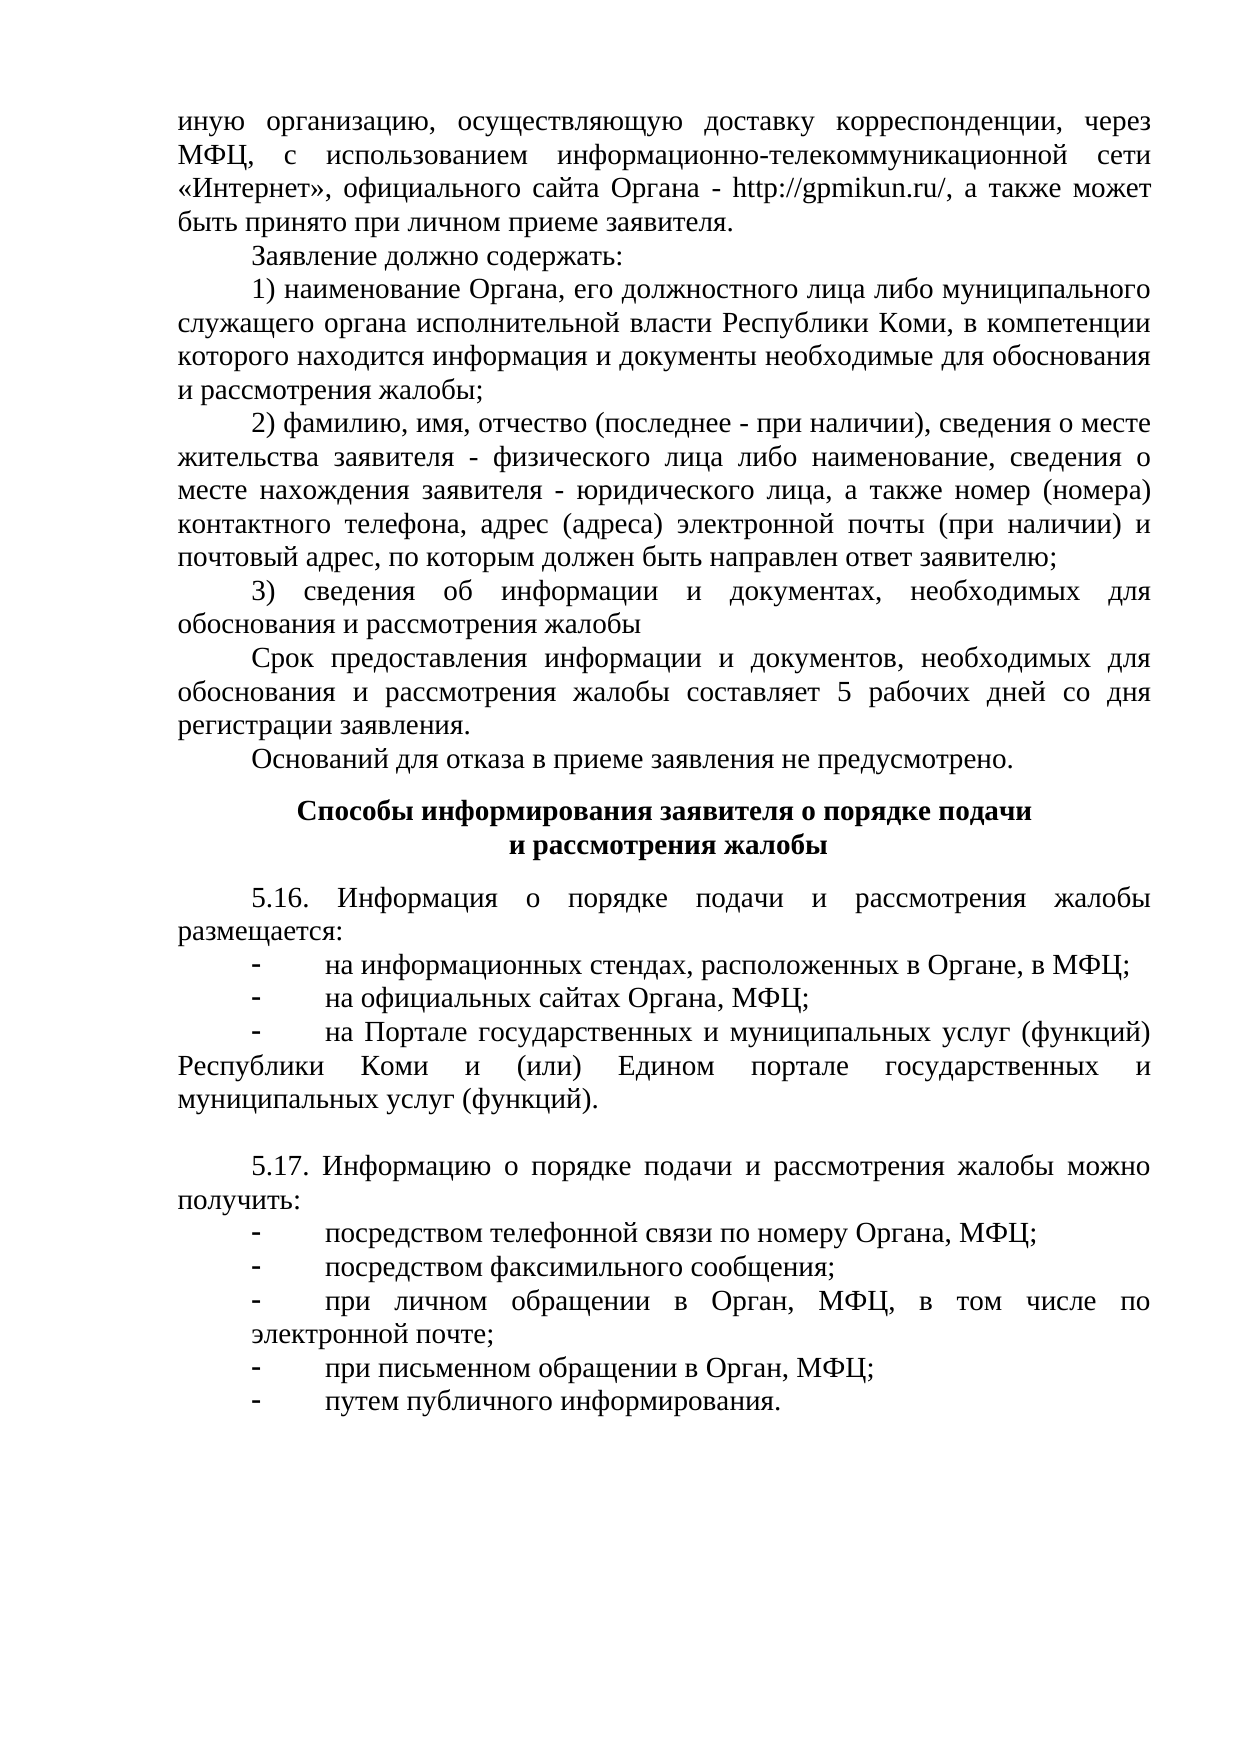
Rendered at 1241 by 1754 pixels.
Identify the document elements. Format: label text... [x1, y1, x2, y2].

text 3) сведения об информации и документах, необходимых для обоснования и рассмотрения жалобы [177, 573, 1152, 640]
text и рассмотрения жалобы [177, 827, 1152, 861]
list на Портале государственных и муниципальных услуг (функций) Республики Коми и (или) Едином портале государственных и муниципальных услуг (функций). [177, 1014, 1152, 1115]
text 5.17. Информацию о порядке подачи и рассмотрения жалобы можно получить: [177, 1148, 1152, 1215]
list путем публичного информирования. [251, 1383, 1152, 1417]
text Срок предоставления информации и документов, необходимых для обоснования и рассмотрения жалобы составляет 5 рабочих дней со дня регистрации заявления. [177, 640, 1152, 741]
list посредством факсимильного сообщения; [251, 1249, 1152, 1283]
list на официальных сайтах Органа, МФЦ; [177, 980, 1152, 1014]
text 2) фамилию, имя, отчество (последнее - при наличии), сведения о месте жительства заявителя - физического лица либо наименование, сведения о месте нахождения заявителя - юридического лица, а также номер (номера) контактного телефона, адрес (адреса) электронной почты (при наличии) и почтовый адрес, по которым должен быть направлен ответ заявителю; [177, 405, 1152, 573]
list при письменном обращении в Орган, МФЦ; [251, 1350, 1152, 1383]
text Оснований для отказа в приеме заявления не предусмотрено. [177, 741, 1152, 774]
text 5.16. Информация о порядке подачи и рассмотрения жалобы размещается: [177, 880, 1152, 947]
text Заявление должно содержать: [177, 238, 1152, 271]
text Способы информирования заявителя о порядке подачи [177, 793, 1152, 827]
list при личном обращении в Орган, МФЦ, в том числе по электронной почте; [251, 1283, 1152, 1350]
list на информационных стендах, расположенных в Органе, в МФЦ; [177, 947, 1152, 980]
list посредством телефонной связи по номеру Органа, МФЦ; [251, 1215, 1152, 1249]
text 1) наименование Органа, его должностного лица либо муниципального служащего органа исполнительной власти Республики Коми, в компетенции которого находится информация и документы необходимые для обоснования и рассмотрения жалобы; [177, 271, 1152, 405]
